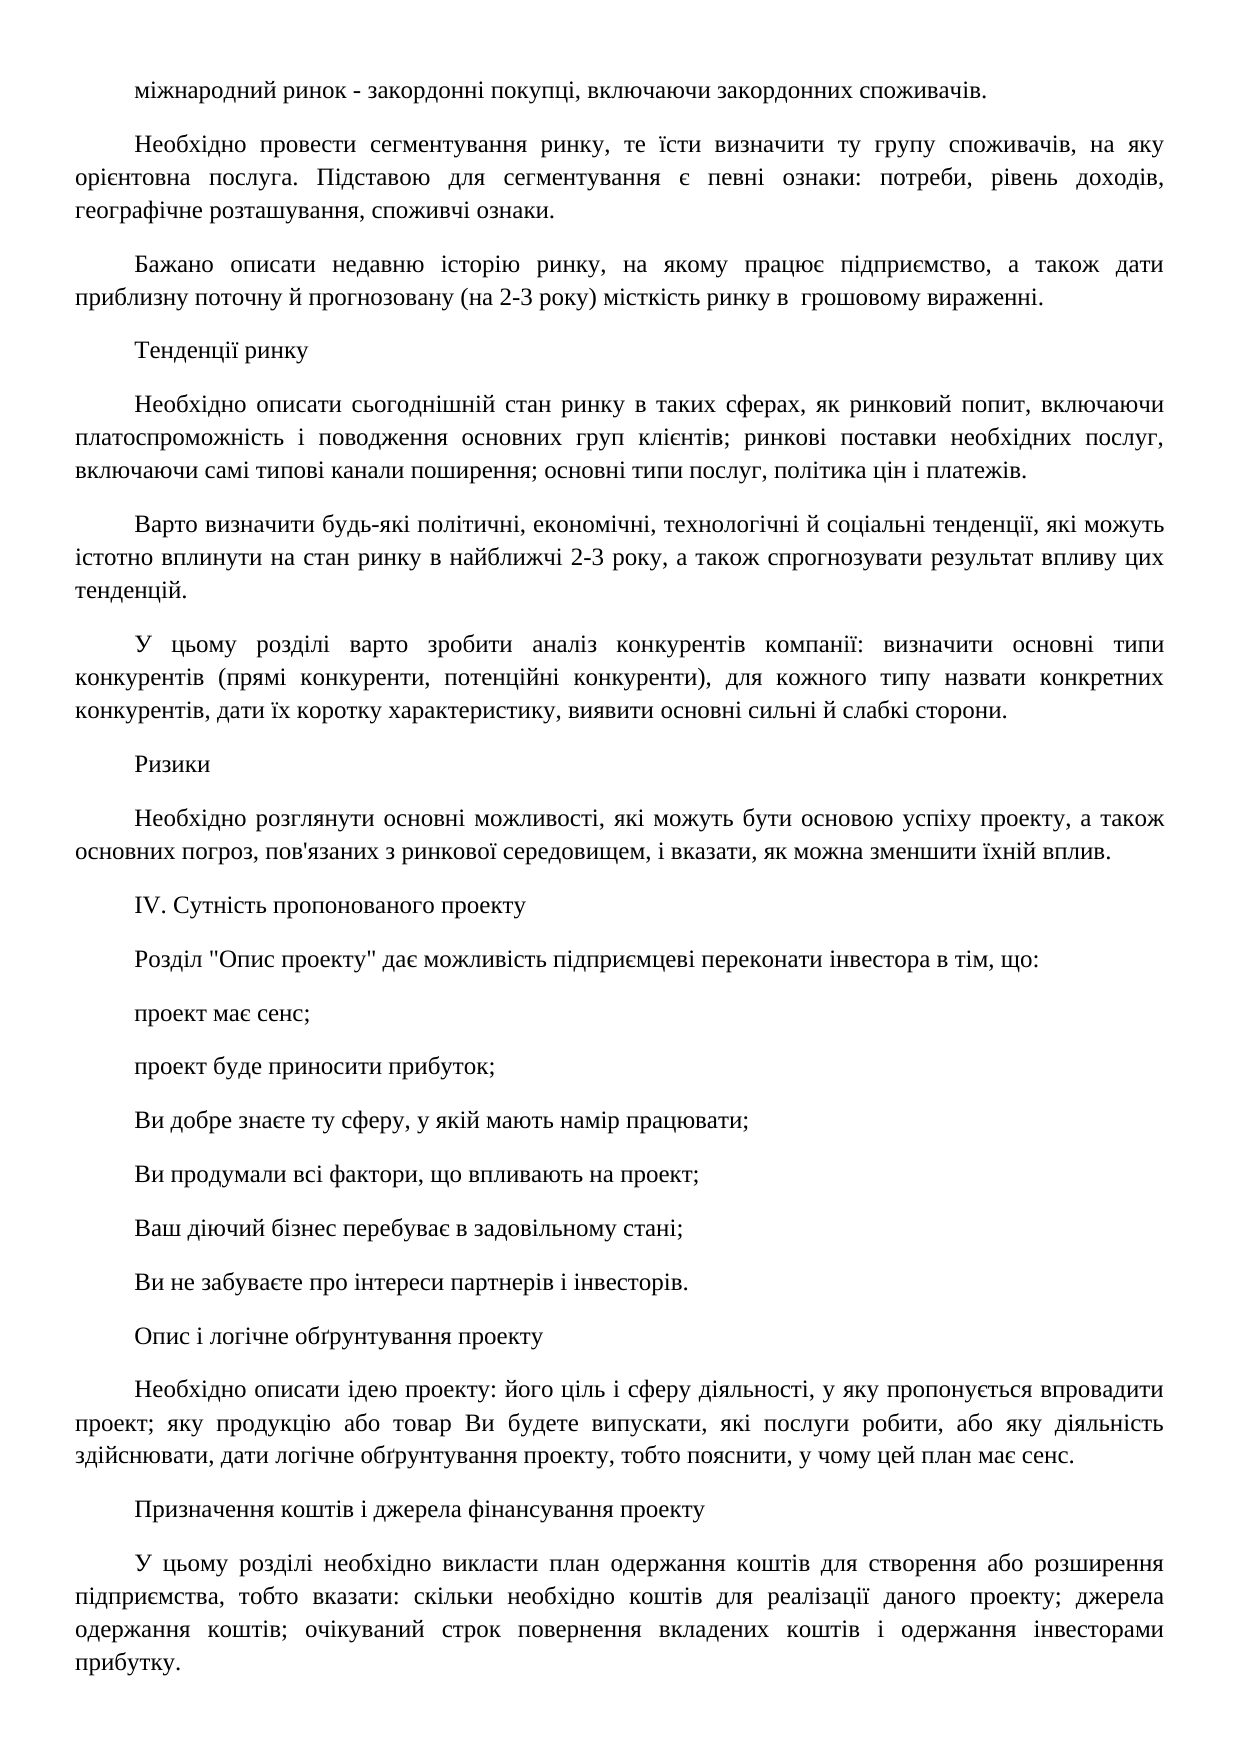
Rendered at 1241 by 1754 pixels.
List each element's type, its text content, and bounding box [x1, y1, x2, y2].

text Бажано описати недавню історію ринку, на якому працює підприємство, а також дати приблизну поточну й прогнозовану (на 2-3 року) місткість ринку в грошовому вираженні. [75, 249, 1165, 311]
text проект буде приносити прибуток; [75, 1051, 1165, 1080]
text Ваш діючий бізнес перебуває в задовільному стані; [75, 1213, 1165, 1242]
text IV. Сутність пропонованого проекту [75, 890, 1165, 919]
text Необхідно описати ідею проекту: його ціль і сферу діяльності, у яку пропонується впровадити проект; яку продукцію або товар Ви будете випускати, які послуги робити, або яку діяльність здійснювати, дати логічне обґрунтування проекту, тобто пояснити, у чому цей план має сенс. [75, 1374, 1165, 1469]
text Ви добре знаєте ту сферу, у якій мають намір працювати; [75, 1105, 1165, 1134]
text Ви не забуваєте про інтереси партнерів і інвесторів. [75, 1267, 1165, 1296]
text Ризики [75, 749, 1165, 778]
text Варто визначити будь-які політичні, економічні, технологічні й соціальні тенденції, які можуть істотно вплинути на стан ринку в найближчі 2-3 року, а також спрогнозувати результат впливу цих тенденцій. [75, 509, 1165, 604]
text У цьому розділі необхідно викласти план одержання коштів для створення або розширення підприємства, тобто вказати: скільки необхідно коштів для реалізації даного проекту; джерела одержання коштів; очікуваний строк повернення вкладених коштів і одержання інвесторами прибутку. [75, 1548, 1165, 1676]
text Опис і логічне обґрунтування проекту [75, 1321, 1165, 1349]
text Необхідно розглянути основні можливості, які можуть бути основою успіху проекту, а також основних погроз, пов'язаних з ринкової середовищем, і вказати, як можна зменшити їхній вплив. [75, 803, 1165, 865]
text Необхідно описати сьогоднішній стан ринку в таких сферах, як ринковий попит, включаючи платоспроможність і поводження основних груп клієнтів; ринкові поставки необхідних послуг, включаючи самі типові канали поширення; основні типи послуг, політика цін і платежів. [75, 389, 1165, 484]
text Розділ "Опис проекту" дає можливість підприємцеві переконати інвестора в тім, що: [75, 944, 1165, 972]
text Ви продумали всі фактори, що впливають на проект; [75, 1159, 1165, 1188]
text У цьому розділі варто зробити аналіз конкурентів компанії: визначити основні типи конкурентів (прямі конкуренти, потенційні конкуренти), для кожного типу назвати конкретних конкурентів, дати їх коротку характеристику, виявити основні сильні й слабкі сторони. [75, 629, 1165, 724]
text Призначення коштів і джерела фінансування проекту [75, 1494, 1165, 1523]
text Тенденції ринку [75, 336, 1165, 364]
text міжнародний ринок - закордонні покупці, включаючи закордонних споживачів. [75, 75, 1165, 104]
text Необхідно провести сегментування ринку, те їсти визначити ту групу споживачів, на яку орієнтовна послуга. Підставою для сегментування є певні ознаки: потреби, рівень доходів, географічне розташування, споживчі ознаки. [75, 129, 1165, 224]
text проект має сенс; [75, 998, 1165, 1026]
